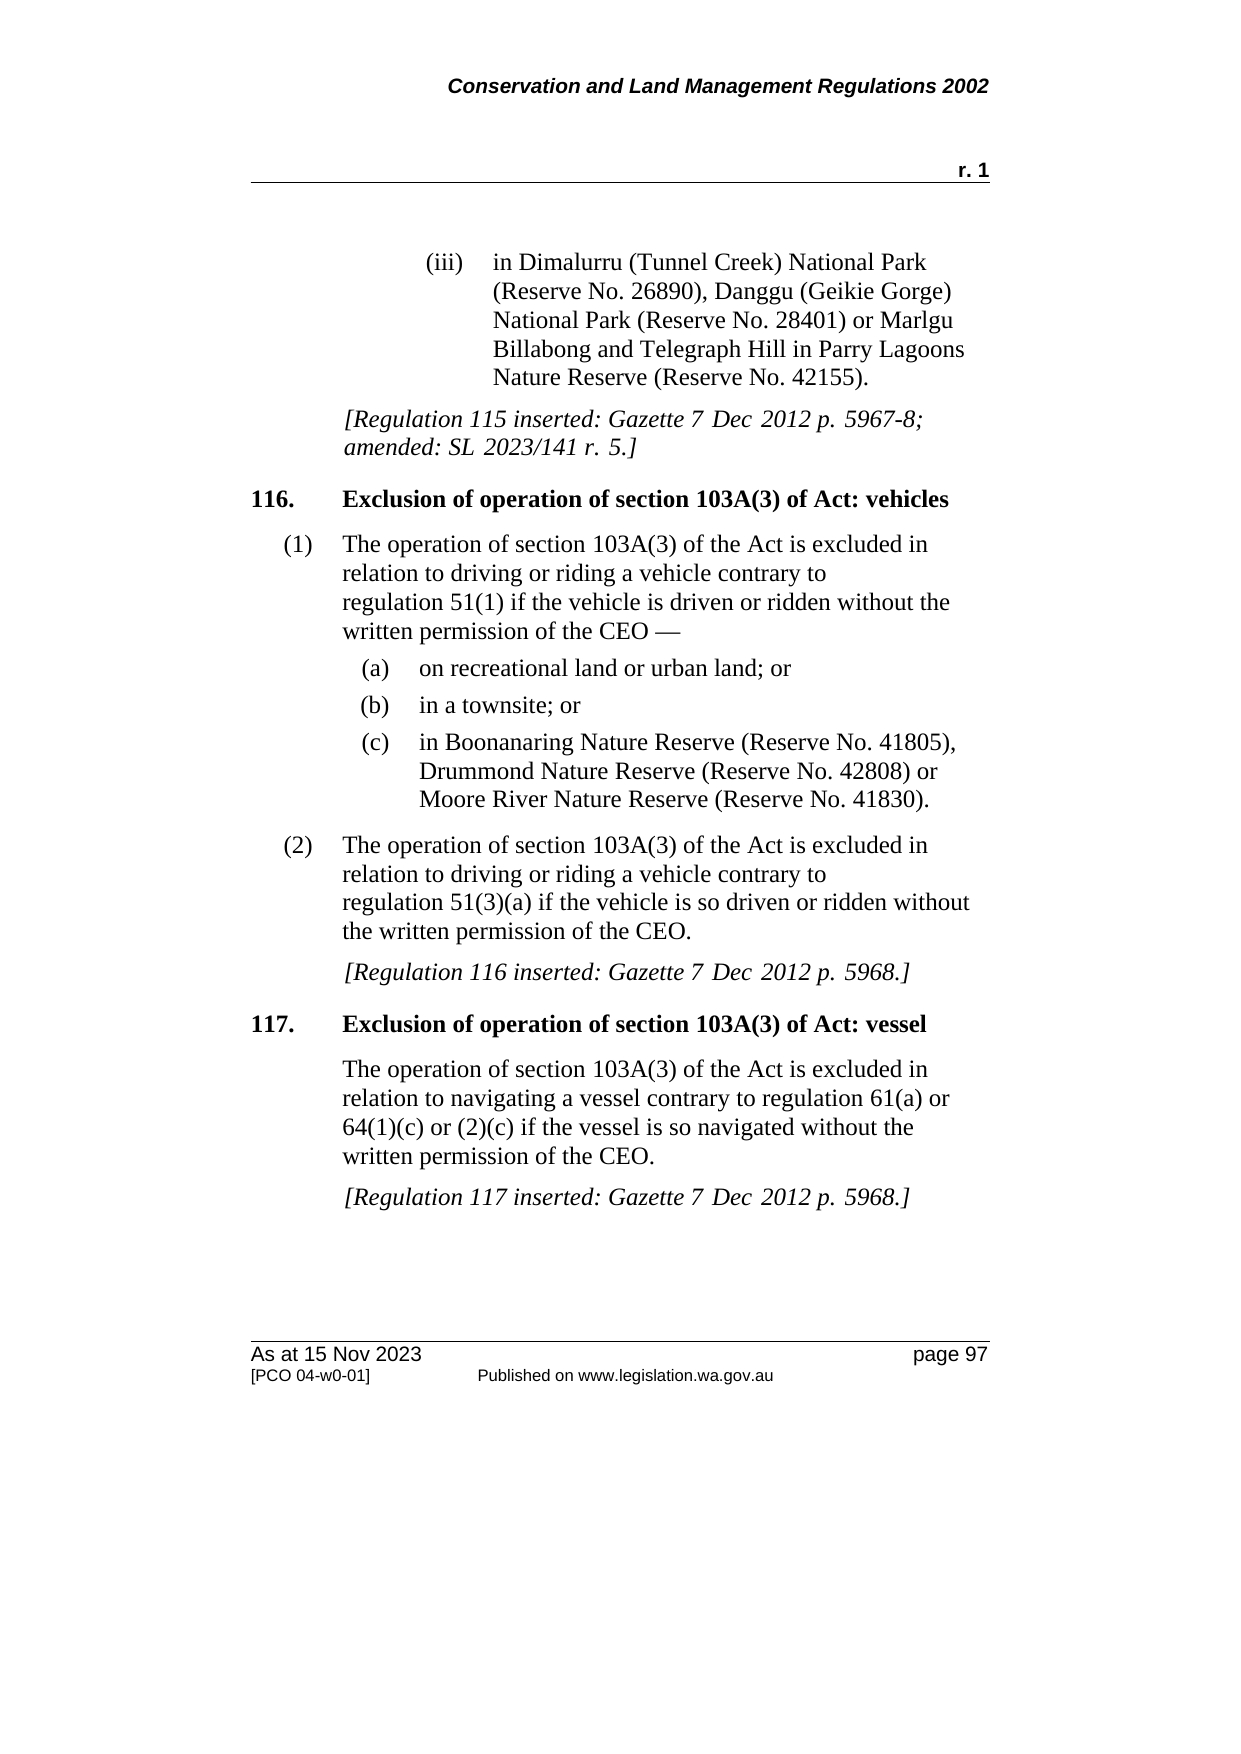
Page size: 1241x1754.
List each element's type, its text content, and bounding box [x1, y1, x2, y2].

text (a) on recreational land or urban land; or [251, 653, 990, 682]
text [Regulation 117 inserted: Gazette 7 Dec 2012 p. 5968.] [251, 1182, 990, 1211]
text (b) in a townsite; or [251, 690, 990, 719]
text [Regulation 116 inserted: Gazette 7 Dec 2012 p. 5968.] [251, 957, 990, 986]
text (1) The operation of section 103A(3) of the Act is excluded in relation to driving or riding a vehicle contrary to regulation 51(1) if the vehicle is driven or ridden without the written permission of the CEO — [251, 529, 990, 644]
text The operation of section 103A(3) of the Act is excluded in relation to navigating a vessel contrary to regulation 61(a) or 64(1)(c) or (2)(c) if the vessel is so navigated without the written permission of the CEO. [251, 1054, 990, 1169]
subtitle 116. Exclusion of operation of section 103A(3) of Act: vehicles [251, 484, 990, 513]
text (2) The operation of section 103A(3) of the Act is excluded in relation to driving or riding a vehicle contrary to regulation 51(3)(a) if the vehicle is so driven or ridden without the written permission of the CEO. [251, 830, 990, 945]
text (c) in Boonanaring Nature Reserve (Reserve No. 41805), Drummond Nature Reserve (Reserve No. 42808) or Moore River Nature Reserve (Reserve No. 41830). [251, 727, 990, 813]
text [Regulation 115 inserted: Gazette 7 Dec 2012 p. 5967-8; amended: SL 2023/141 r. 5.] [251, 404, 990, 461]
text (iii) in Dimalurru (Tunnel Creek) National Park (Reserve No. 26890), Danggu (Geikie Gorge) National Park (Reserve No. 28401) or Marlgu Billabong and Telegraph Hill in Parry Lagoons Nature Reserve (Reserve No. 42155). [251, 247, 990, 391]
subtitle 117. Exclusion of operation of section 103A(3) of Act: vessel [251, 1009, 990, 1038]
